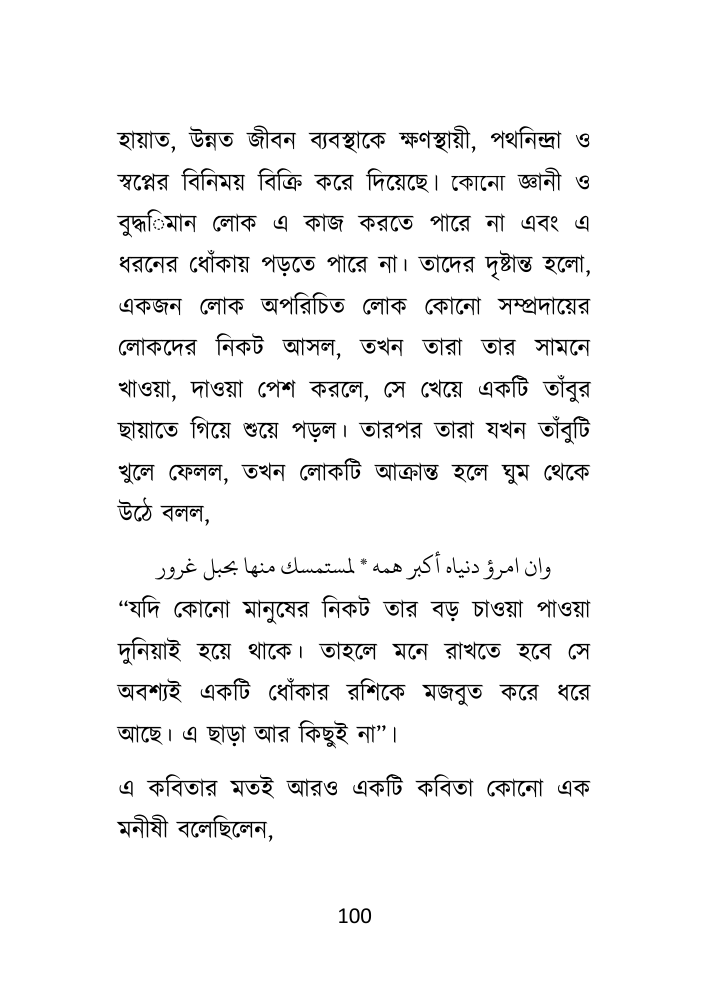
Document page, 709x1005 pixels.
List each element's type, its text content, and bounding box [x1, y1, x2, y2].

text “যদি কোনো মানুষের নিকট তার বড় চাওয়া পাওয়া দুনিয়াই হয়ে থাকে। তাহলে মনে রাখতে হবে সে অবশ্যই একটি ধোঁকার রশিকে মজবুত করে ধরে আছে। এ ছাড়া আর কিছুই না”। [118, 587, 591, 753]
text وان امرؤ دنياه أكبر همه * لمستمسك منها بحبل غرور [118, 545, 591, 587]
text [118, 118, 591, 533]
text এ কবিতার মতই আরও একটি কবিতা কোনো এক মনীষী বলেছিলেন, [118, 766, 591, 848]
